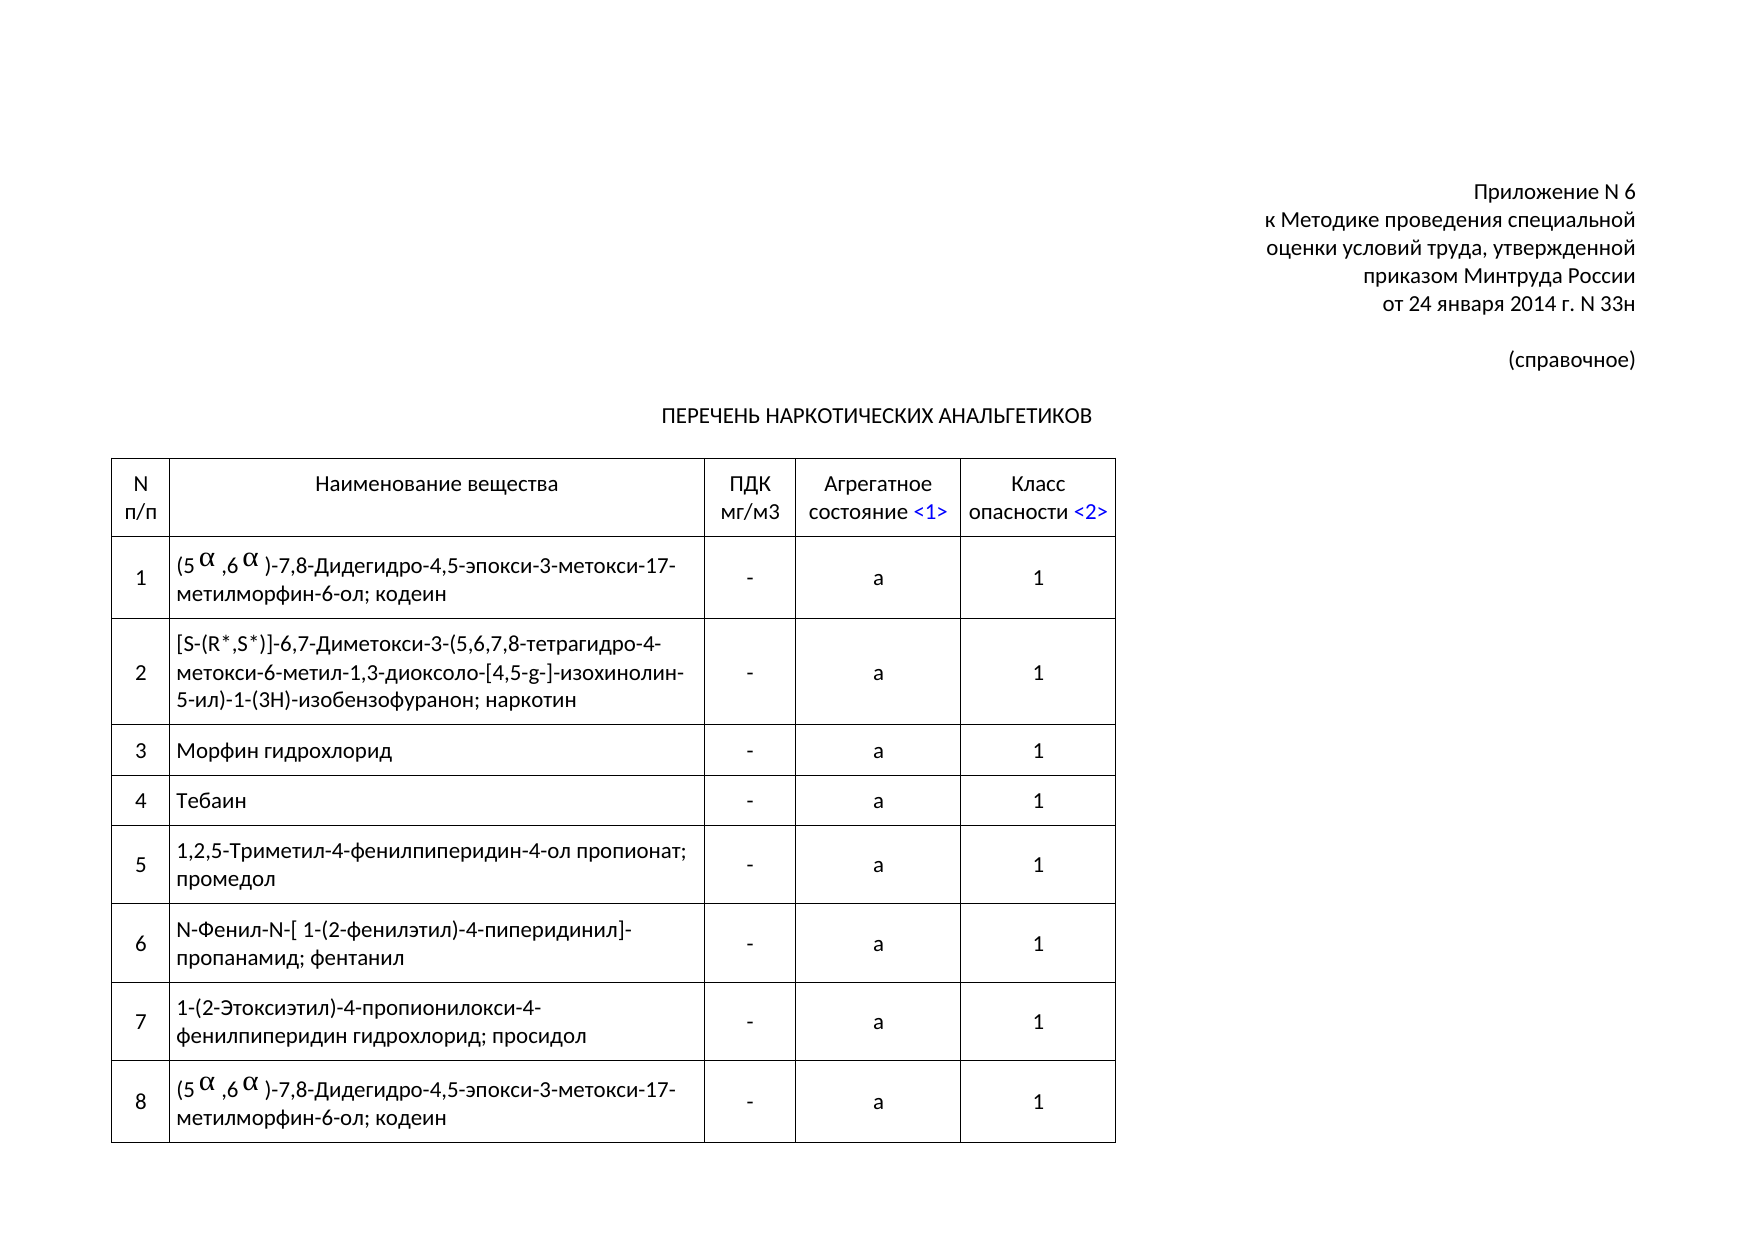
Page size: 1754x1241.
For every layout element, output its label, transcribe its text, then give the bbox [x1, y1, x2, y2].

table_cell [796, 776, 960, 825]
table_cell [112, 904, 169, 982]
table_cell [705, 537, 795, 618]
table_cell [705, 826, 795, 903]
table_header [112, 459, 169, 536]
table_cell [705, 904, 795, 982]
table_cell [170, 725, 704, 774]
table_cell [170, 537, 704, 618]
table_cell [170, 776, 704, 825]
text от 24 января 2014 г. N 33н [118, 289, 1636, 317]
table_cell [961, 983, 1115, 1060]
text оценки условий труда, утвержденной [118, 233, 1636, 261]
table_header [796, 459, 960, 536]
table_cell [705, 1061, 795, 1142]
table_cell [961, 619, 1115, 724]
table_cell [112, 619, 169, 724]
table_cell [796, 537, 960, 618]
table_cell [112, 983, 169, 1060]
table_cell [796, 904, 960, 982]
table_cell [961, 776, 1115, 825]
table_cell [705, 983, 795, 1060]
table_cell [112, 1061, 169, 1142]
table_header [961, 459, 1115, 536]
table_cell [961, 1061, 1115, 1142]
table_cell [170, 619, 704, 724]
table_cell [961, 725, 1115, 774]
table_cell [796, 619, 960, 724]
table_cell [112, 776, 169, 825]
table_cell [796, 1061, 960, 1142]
text к Методике проведения специальной [118, 205, 1636, 233]
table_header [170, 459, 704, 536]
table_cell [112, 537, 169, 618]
text ПЕРЕЧЕНЬ НАРКОТИЧЕСКИХ АНАЛЬГЕТИКОВ [118, 401, 1636, 429]
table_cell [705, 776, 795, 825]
text приказом Минтруда России [118, 261, 1636, 289]
text (справочное) [118, 345, 1636, 373]
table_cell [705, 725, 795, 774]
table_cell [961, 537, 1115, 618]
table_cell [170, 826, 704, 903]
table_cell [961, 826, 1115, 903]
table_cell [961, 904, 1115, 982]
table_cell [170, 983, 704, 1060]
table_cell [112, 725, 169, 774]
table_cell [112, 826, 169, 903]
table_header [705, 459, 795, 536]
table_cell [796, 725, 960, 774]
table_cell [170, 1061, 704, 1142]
text Приложение N 6 [118, 177, 1636, 205]
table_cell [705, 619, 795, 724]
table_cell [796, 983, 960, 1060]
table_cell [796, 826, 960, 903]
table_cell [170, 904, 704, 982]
